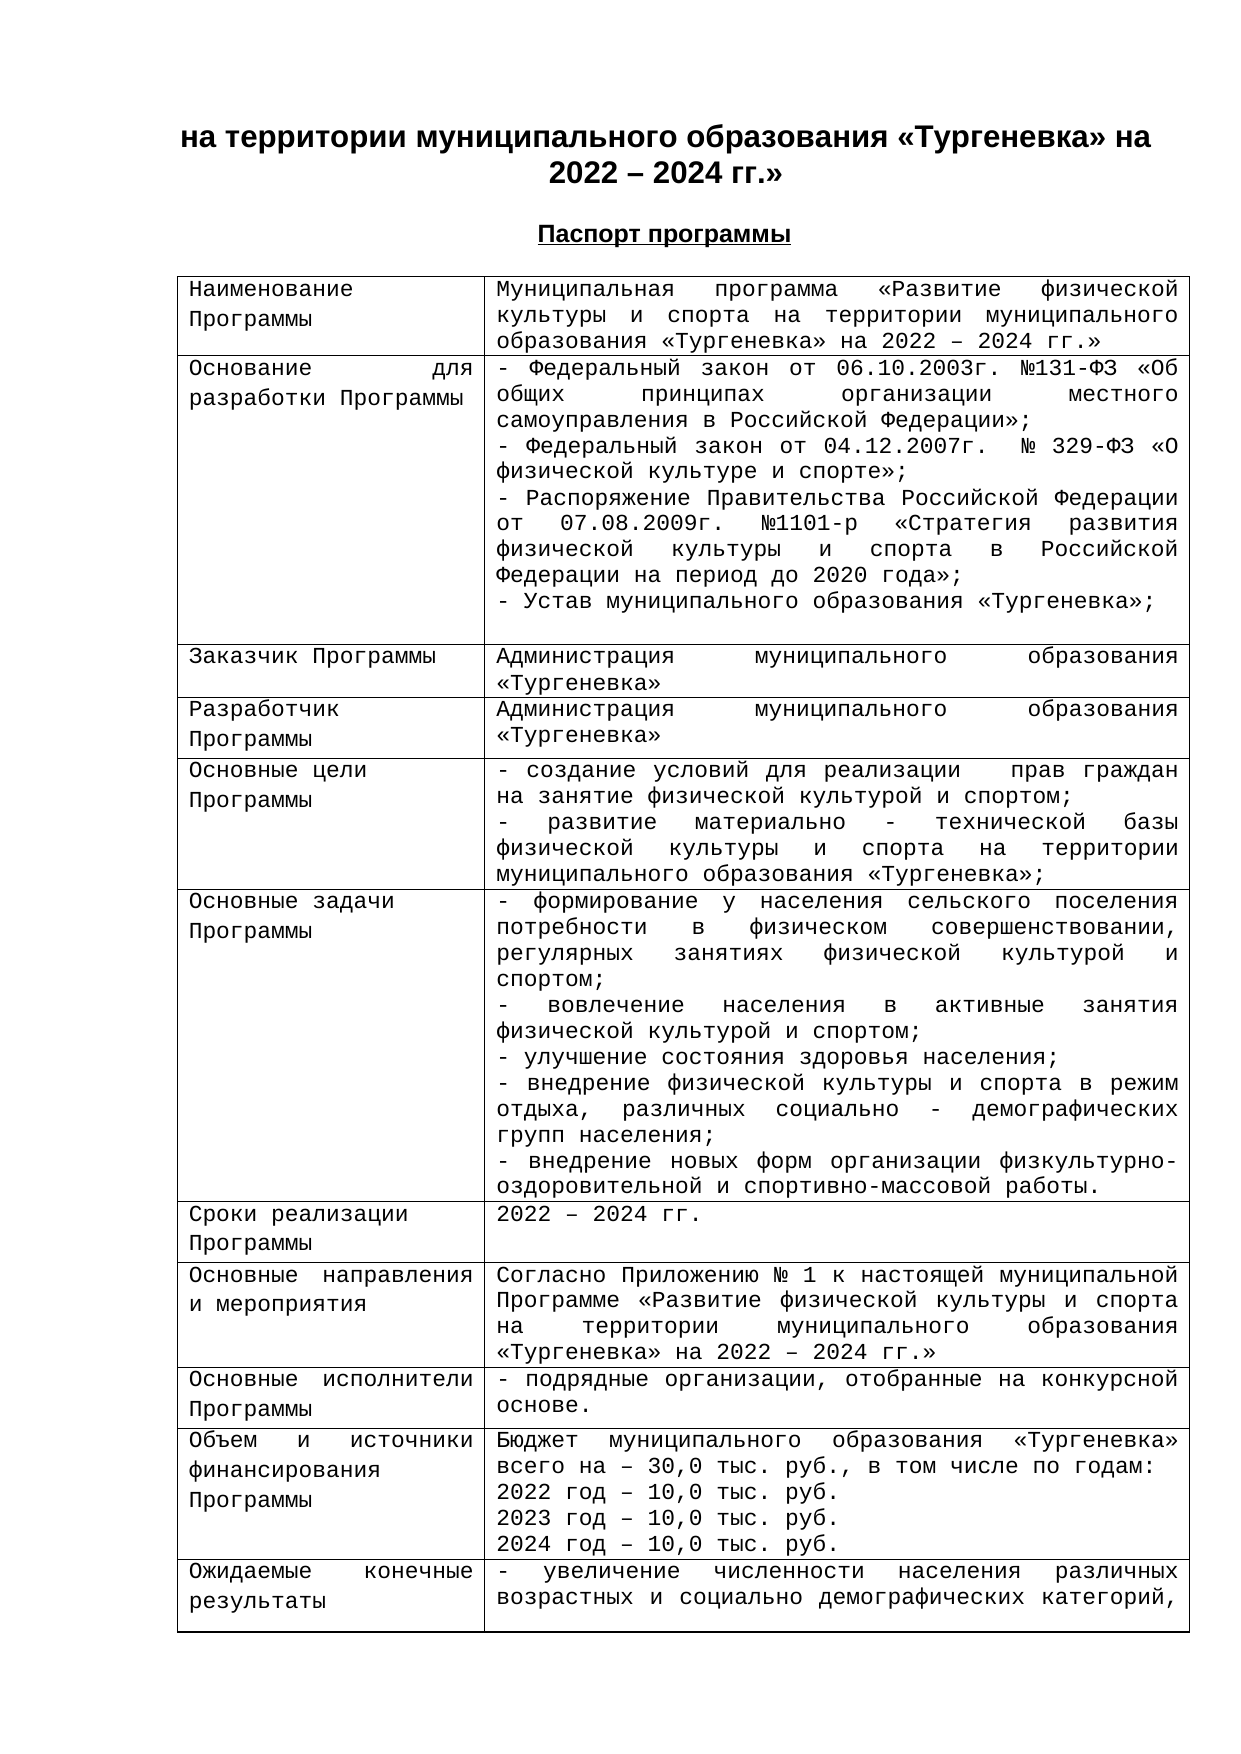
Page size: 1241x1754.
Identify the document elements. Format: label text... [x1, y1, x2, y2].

table_cell Основные цели Программы [178, 759, 484, 888]
table_cell Основание для разработки Программы [178, 356, 484, 644]
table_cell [485, 1560, 1189, 1631]
table_cell Основные направления и мероприятия [178, 1263, 484, 1367]
text Паспорт программы [177, 219, 1152, 247]
table_cell - создание условий для реализации прав граждан на занятие физической культурой и спортом; - развитие материально - технической базы физической культуры и спорта на территории муниципального образования «Тургеневка»; [485, 759, 1189, 888]
table_header Муниципальная программа «Развитие физической культуры и спорта на территории муниципального образования «Тургеневка» на 2022 – 2024 гг.» [485, 277, 1189, 355]
table_header Наименование Программы [178, 277, 484, 355]
text на территории муниципального образования «Тургеневка» на 2022 – 2024 гг.» [177, 118, 1155, 190]
table_cell - формирование у населения сельского поселения потребности в физическом совершенствовании, регулярных занятиях физической культурой и спортом; - вовлечение населения в активные занятия физической культурой и спортом; - улучшение состояния здоровья населения; - внедрение физической культуры и спорта в режим отдыха, различных социально - демографических групп населения; - внедрение новых форм организации физкультурно- оздоровительной и спортивно-массовой работы. [485, 890, 1189, 1201]
table_cell - Федеральный закон от 06.10.2003г. №131-ФЗ «Об общих принципах организации местного самоуправления в Российской Федерации»; - Федеральный закон от 04.12.2007г. № 329-ФЗ «О физической культуре и спорте»; - Распоряжение Правительства Российской Федерации от 07.08.2009г. №1101-р «Стратегия развития физической культуры и спорта в Российской Федерации на период до 2020 года»; - Устав муниципального образования «Тургеневка»; [485, 356, 1189, 644]
table_cell Заказчик Программы [178, 645, 484, 697]
table_cell Основные задачи Программы [178, 890, 484, 1201]
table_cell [178, 1560, 484, 1631]
table_cell Бюджет муниципального образования «Тургеневка» всего на – 30,0 тыс. руб., в том числе по годам: 2022 год – 10,0 тыс. руб. 2023 год – 10,0 тыс. руб. 2024 год – 10,0 тыс. руб. [485, 1429, 1189, 1558]
table_cell Разработчик Программы [178, 698, 484, 758]
table_cell Основные исполнители Программы [178, 1368, 484, 1428]
table_cell Согласно Приложению № 1 к настоящей муниципальной Программе «Развитие физической культуры и спорта на территории муниципального образования «Тургеневка» на 2022 – 2024 гг.» [485, 1263, 1189, 1367]
table_cell 2022 – 2024 гг. [485, 1202, 1189, 1262]
table_cell Администрация муниципального образования «Тургеневка» [485, 645, 1189, 697]
table_cell - подрядные организации, отобранные на конкурсной основе. [485, 1368, 1189, 1428]
table_cell Сроки реализации Программы [178, 1202, 484, 1262]
table_cell Объем и источники финансирования Программы [178, 1429, 484, 1558]
table_cell Администрация муниципального образования «Тургеневка» [485, 698, 1189, 758]
